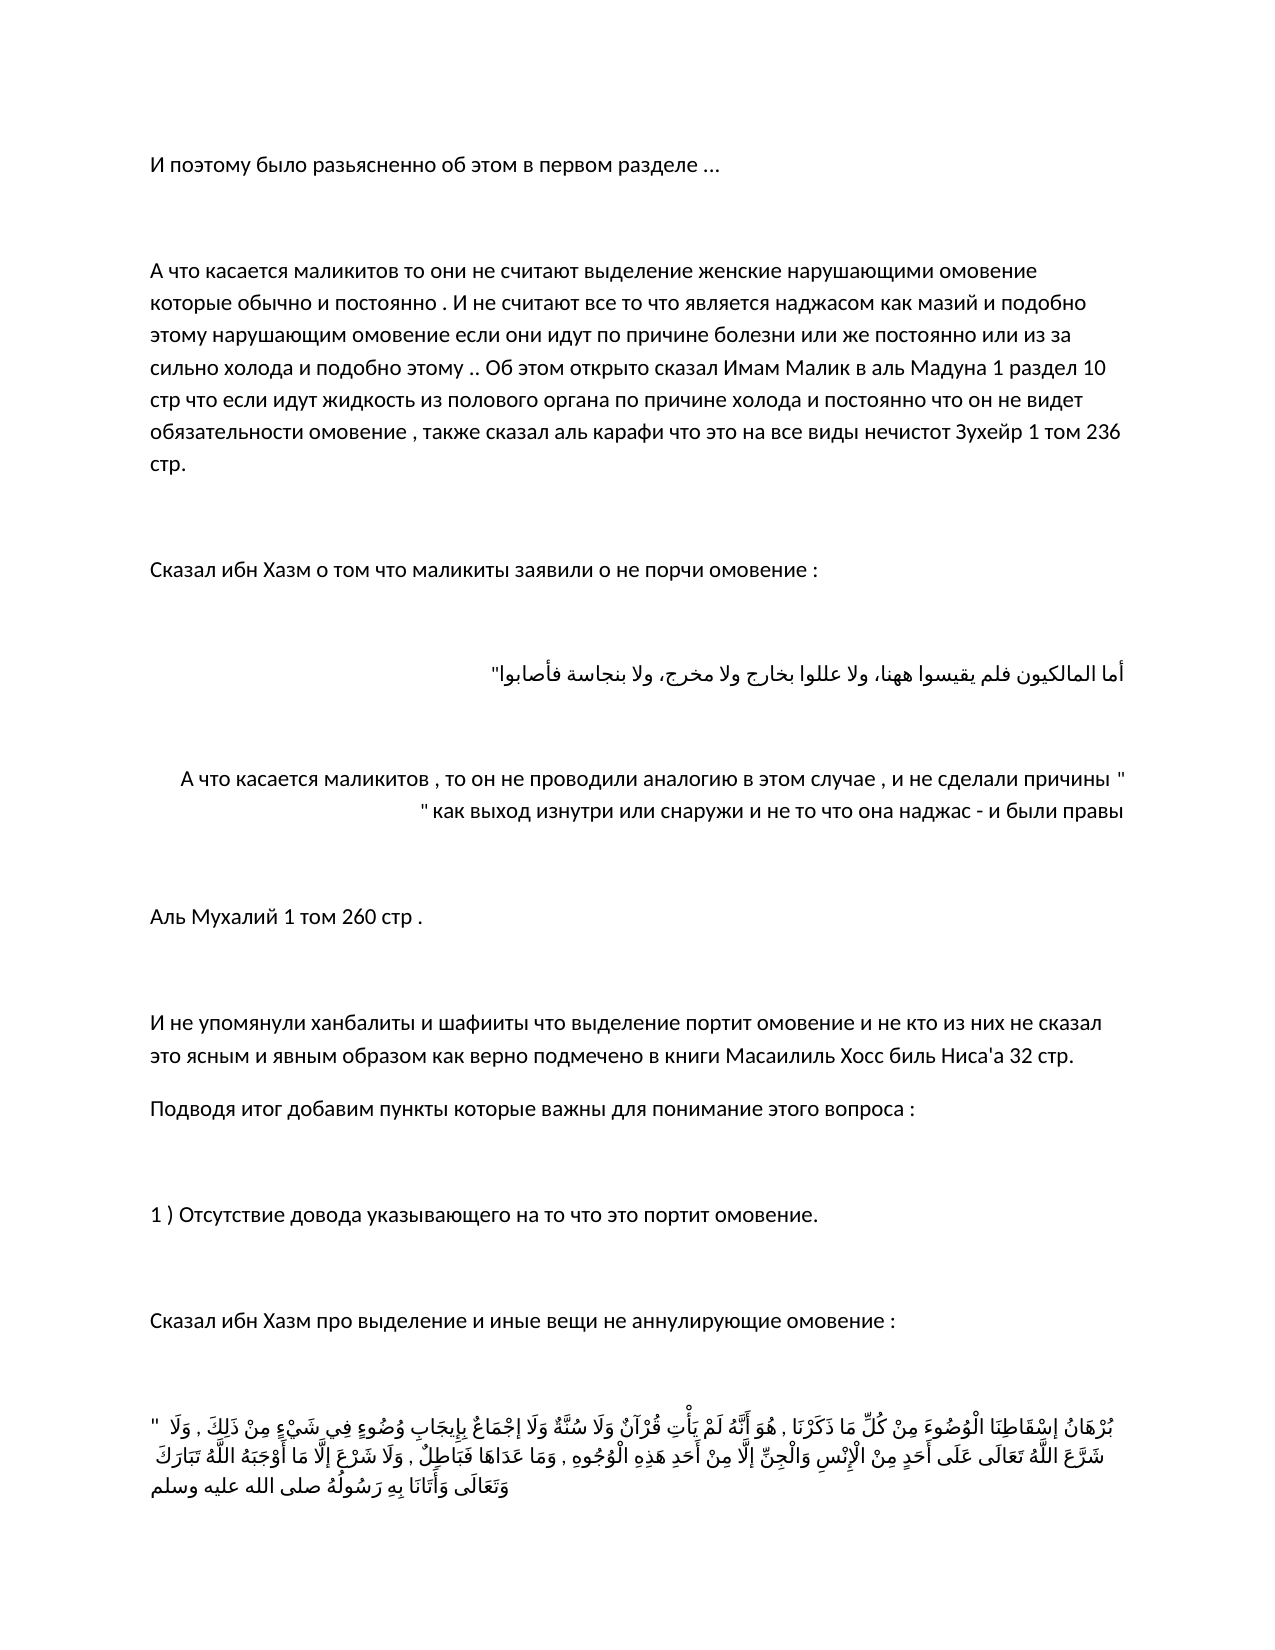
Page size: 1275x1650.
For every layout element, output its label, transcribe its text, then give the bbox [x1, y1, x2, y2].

text Сказал ибн Хазм о том что маликиты заявили о не порчи омовение : [150, 555, 1125, 583]
text Сказал ибн Хазм про выделение и иные вещи не аннулирующие омовение : [150, 1306, 1125, 1334]
text " بُرْهَانُ إسْقَاطِنَا الْوُضُوءَ مِنْ كُلِّ مَا ذَكَرْنَا , هُوَ أَنَّهُ لَمْ يَأْتِ قُرْآنٌ وَلَا سُنَّةٌ وَلَا إجْمَاعٌ بِإِيجَابِ وُضُوءٍ فِي شَيْءٍ مِنْ ذَلِكَ , وَلَا شَرَّعَ اللَّهُ تَعَالَى عَلَى أَحَدٍ مِنْ الْإِنْسِ وَالْجِنِّ إلَّا مِنْ أَحَدِ هَذِهِ الْوُجُوهِ , وَمَا عَدَاهَا فَبَاطِلٌ , وَلَا شَرْعَ إلَّا مَا أَوْجَبَهُ اللَّهُ تَبَارَكَ وَتَعَالَى وَأَتَانَا بِهِ رَسُولُهُ صلى الله عليه وسلم [150, 1412, 1125, 1498]
text Подводя итог добавим пункты которые важны для понимание этого вопроса : [150, 1094, 1125, 1122]
text А что касается маликитов то они не считают выделение женские нарушающими омовение которые обычно и постоянно . И не считают все то что является наджасом как мазий и подобно этому нарушающим омовение если они идут по причине болезни или же постоянно или из за сильно холода и подобно этому .. Об этом открыто сказал Имам Малик в аль Мадуна 1 раздел 10 стр что если идут жидкость из полового органа по причине холода и постоянно что он не видет обязательности омовение , также сказал аль карафи что это на все виды нечистот Зухейр 1 том 236 стр. [150, 256, 1125, 477]
text " А что касается маликитов , то он не проводили аналогию в этом случае , и не сделали причины как выход изнутри или снаружи и не то что она наджас - и были правы " [150, 764, 1125, 824]
text Аль Мухалий 1 том 260 стр . [150, 902, 1125, 931]
text أما المالكيون فلم يقيسوا ههنا، ولا عللوا بخارج ولا مخرج، ولا بنجاسة فأصابوا" [150, 661, 1125, 687]
text И не упомянули ханбалиты и шафииты что выделение портит омовение и не кто из них не сказал это ясным и явным образом как верно подмечено в книги Масаилиль Хосс биль Ниса'а 32 стр. [150, 1008, 1125, 1069]
text 1 ) Отсутствие довода указывающего на то что это портит омовение. [150, 1200, 1125, 1228]
text И поэтому было разьясненно об этом в первом разделе ... [150, 150, 1125, 178]
